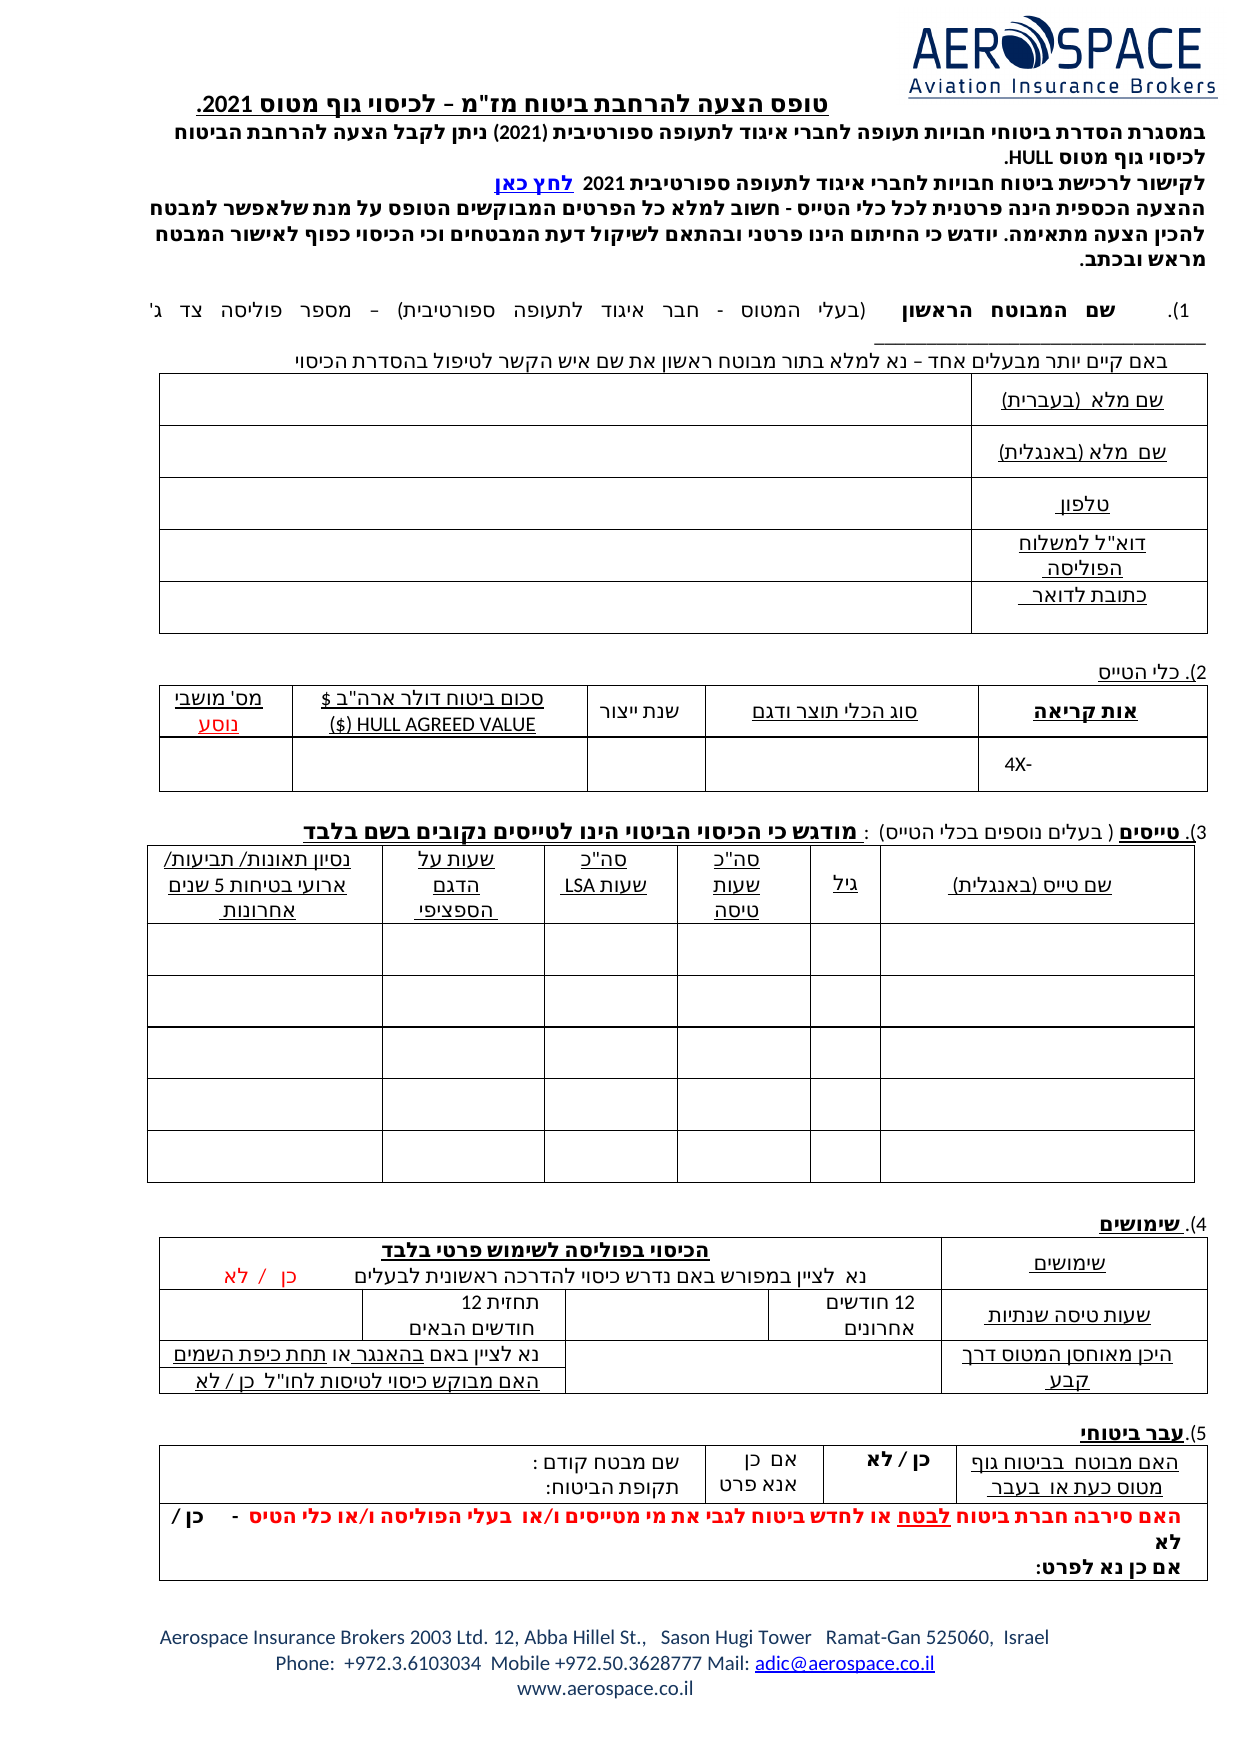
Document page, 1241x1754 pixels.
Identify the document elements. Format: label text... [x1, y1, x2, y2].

table_cell [881, 1079, 1194, 1130]
table_cell [383, 1131, 544, 1182]
table_header סוג הכלי תוצר ודגם [706, 686, 978, 736]
table_cell [545, 976, 677, 1026]
table_cell [545, 1131, 677, 1182]
table_cell [545, 1028, 677, 1078]
table_cell [148, 1131, 382, 1182]
table_header שעות על הדגם הספציפי [383, 846, 544, 923]
table_cell [545, 1079, 677, 1130]
table_cell שעות טיסה שנתיות [942, 1290, 1207, 1340]
table_cell [566, 1290, 768, 1340]
table_header סה"כ שעות LSA [545, 846, 677, 923]
table_cell [811, 924, 880, 974]
table_header שם מלא (בעברית) [972, 374, 1207, 425]
table_cell [293, 738, 587, 791]
text 4). שימושים [148, 1211, 1207, 1237]
table_cell [811, 976, 880, 1026]
table_cell טלפון [972, 478, 1207, 529]
table_cell [811, 1131, 880, 1182]
table_cell 12 חודשים אחרונים [769, 1290, 941, 1340]
table_header סה"כ שעות טיסה [678, 846, 810, 923]
table_header שם מבטח קודם : תקופת הביטוח: [160, 1446, 705, 1503]
text לקישור לרכישת ביטוח חבויות לחברי איגוד לתעופה ספורטיבית 2021 לחץ כאן [148, 170, 1207, 195]
table_cell שם מלא (באנגלית) [972, 426, 1207, 477]
table_cell [706, 738, 978, 791]
text טופס הצעה להרחבת ביטוח מז"מ – לכיסוי גוף מטוס 2021. [148, 89, 1211, 119]
table_cell [678, 924, 810, 974]
table_header גיל [811, 846, 880, 923]
table_cell [811, 1028, 880, 1078]
table_header אם כן אנא פרט [706, 1446, 823, 1503]
table_header הכיסוי בפוליסה לשימוש פרטי בלבד נא לציין במפורש באם נדרש כיסוי להדרכה ראשונית לבעלים כן / לא [160, 1238, 941, 1288]
text 2). כלי הטייס [148, 659, 1207, 684]
table_cell תחזית 12 חודשים הבאים [363, 1290, 565, 1340]
table_cell [383, 1079, 544, 1130]
table_cell [160, 738, 292, 791]
table_header אות קריאה [979, 686, 1207, 736]
table_cell [160, 478, 971, 529]
table_cell [881, 1028, 1194, 1078]
table_cell היכן מאוחסן המטוס דרך קבע [942, 1341, 1207, 1393]
table_cell [881, 976, 1194, 1026]
table_cell [383, 924, 544, 974]
table_cell [160, 1290, 362, 1340]
table_cell [678, 1079, 810, 1130]
table_cell [148, 976, 382, 1026]
table_header שנת ייצור [588, 686, 705, 736]
table_cell [678, 1028, 810, 1078]
table_header האם מבוטח בביטוח גוף מטוס כעת או בעבר [957, 1446, 1207, 1503]
table_cell [160, 426, 971, 477]
table_cell [881, 924, 1194, 974]
table_cell [678, 1131, 810, 1182]
text במסגרת הסדרת ביטוחי חבויות תעופה לחברי איגוד לתעופה ספורטיבית (2021) ניתן לקבל הצעה להרחבת הביטוח לכיסוי גוף מטוס HULL. [148, 119, 1207, 170]
table_cell דוא"ל למשלוח הפוליסה [972, 530, 1207, 581]
table_cell כתובת לדואר [972, 582, 1207, 633]
table_header שם טייס (באנגלית) [881, 846, 1194, 923]
table_header כן / לא [824, 1446, 956, 1503]
text 3). טייסים ( בעלים נוספים בכלי הטייס) : מודגש כי הכיסוי הביטוי הינו לטייסים נקובים בשם בלבד [148, 817, 1207, 845]
table_header סכום ביטוח דולר ארה"ב $ HULL AGREED VALUE ($) [293, 686, 587, 736]
table_cell [148, 1079, 382, 1130]
table_cell נא לציין באם בהאנגר או תחת כיפת השמים [160, 1341, 565, 1367]
table_cell 4X- [979, 738, 1207, 791]
table_header שימושים [942, 1238, 1207, 1288]
table_cell האם מבוקש כיסוי לטיסות לחו"ל כן / לא [160, 1368, 565, 1393]
table_cell [588, 738, 705, 791]
table_cell [160, 530, 971, 581]
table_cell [160, 1504, 1207, 1580]
table_header נסיון תאונות/ תביעות/ ארועי בטיחות 5 שנים אחרונות [148, 846, 382, 923]
table_cell [545, 924, 677, 974]
table_cell [160, 582, 971, 633]
table_cell [383, 976, 544, 1026]
picture [895, 7, 1228, 105]
table_cell [678, 976, 810, 1026]
table_cell [148, 1028, 382, 1078]
table_cell [148, 924, 382, 974]
table_cell [811, 1079, 880, 1130]
table_cell [881, 1131, 1194, 1182]
text 1). שם המבוטח הראשון (בעלי המטוס - חבר איגוד לתעופה ספורטיבית) – מספר פוליסה צד ג' ________________________________ [148, 297, 1207, 348]
text 5).עבר ביטוחי [148, 1420, 1207, 1445]
text באם קיים יותר מבעלים אחד – נא למלא בתור מבוטח ראשון את שם איש הקשר לטיפול בהסדרת הכיסוי [148, 348, 1207, 373]
text ההצעה הכספית הינה פרטנית לכל כלי הטייס - חשוב למלא כל הפרטים המבוקשים הטופס על מנת שלאפשר למבטח להכין הצעה מתאימה. יודגש כי החיתום הינו פרטני ובהתאם לשיקול דעת המבטחים וכי הכיסוי כפוף לאישור המבטח מראש ובכתב. [148, 195, 1207, 272]
table_cell [383, 1028, 544, 1078]
table_header מס' מושבי נוסע [160, 686, 292, 736]
table_cell [566, 1341, 941, 1393]
table_header [160, 374, 971, 425]
